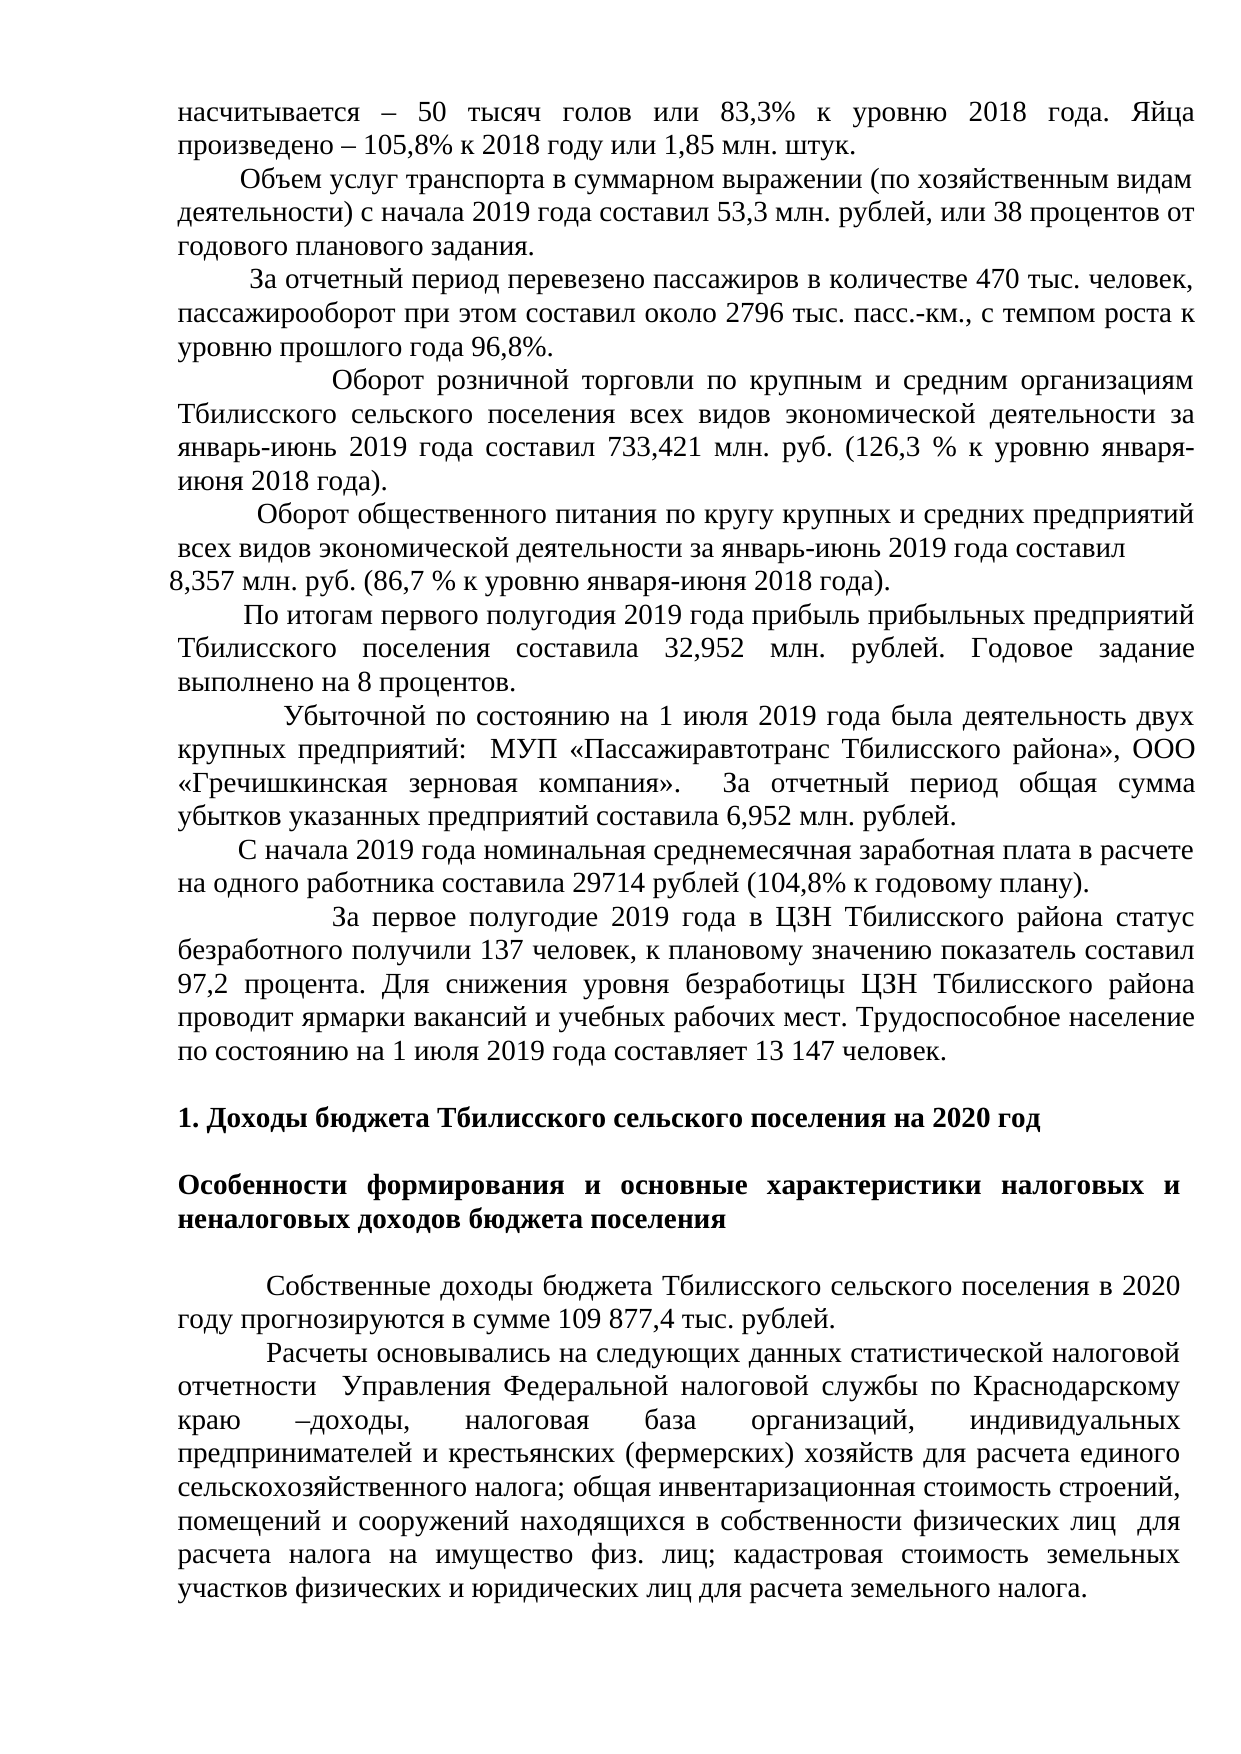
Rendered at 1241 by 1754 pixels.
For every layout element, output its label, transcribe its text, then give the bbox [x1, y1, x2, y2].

text Убыточной по состоянию на 1 июля 2019 года была деятельность двух крупных предприятий: МУП «Пассажиравтотранс Тбилисского района», ООО «Гречишкинская зерновая компания». За отчетный период общая сумма убытков указанных предприятий составила 6,952 млн. рублей. [103, 698, 1196, 832]
text 1. Доходы бюджета Тбилисского сельского поселения на 2020 год [177, 1100, 1181, 1134]
text Расчеты основывались на следующих данных статистической налоговой отчетности Управления Федеральной налоговой службы по Краснодарскому краю –доходы, налоговая база организаций, индивидуальных предпринимателей и крестьянских (фермерских) хозяйств для расчета единого сельскохозяйственного налога; общая инвентаризационная стоимость строений, помещений и сооружений находящихся в собственности физических лиц для расчета налога на имущество физ. лиц; кадастровая стоимость земельных участков физических и юридических лиц для расчета земельного налога. [177, 1335, 1181, 1603]
text Собственные доходы бюджета Тбилисского сельского поселения в 2020 году прогнозируются в сумме 109 877,4 тыс. рублей. [177, 1268, 1181, 1335]
text Объем услуг транспорта в суммарном выражении (по хозяйственным видам деятельности) с начала 2019 года составил 53,3 млн. рублей, или 38 процентов от годового планового задания. [103, 161, 1196, 262]
text За отчетный период перевезено пассажиров в количестве 470 тыс. человек, пассажирооборот при этом составил около 2796 тыс. пасс.-км., с темпом роста к уровню прошлого года 96,8%. [103, 262, 1196, 362]
text За первое полугодие 2019 года в ЦЗН Тбилисского района статус безработного получили 137 человек, к плановому значению показатель составил 97,2 процента. Для снижения уровня безработицы ЦЗН Тбилисского района проводит ярмарки вакансий и учебных рабочих мест. Трудоспособное население по состоянию на 1 июля 2019 года составляет 13 147 человек. [103, 899, 1196, 1067]
text 8,357 млн. руб. (86,7 % к уровню января-июня 2018 года). [103, 563, 1196, 597]
text Особенности формирования и основные характеристики налоговых и неналоговых доходов бюджета поселения [177, 1167, 1181, 1234]
text С начала 2019 года номинальная среднемесячная заработная плата в расчете на одного работника составила 29714 рублей (104,8% к годовому плану). [103, 832, 1196, 899]
text Оборот общественного питания по кругу крупных и средних предприятий всех видов экономической деятельности за январь-июнь 2019 года составил [103, 496, 1196, 563]
text По итогам первого полугодия 2019 года прибыль прибыльных предприятий Тбилисского поселения составила 32,952 млн. рублей. Годовое задание выполнено на 8 процентов. [103, 597, 1196, 698]
text Оборот розничной торговли по крупным и средним организациям Тбилисского сельского поселения всех видов экономической деятельности за январь-июнь 2019 года составил 733,421 млн. руб. (126,3 % к уровню января-июня 2018 года). [103, 362, 1196, 496]
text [103, 94, 1196, 161]
